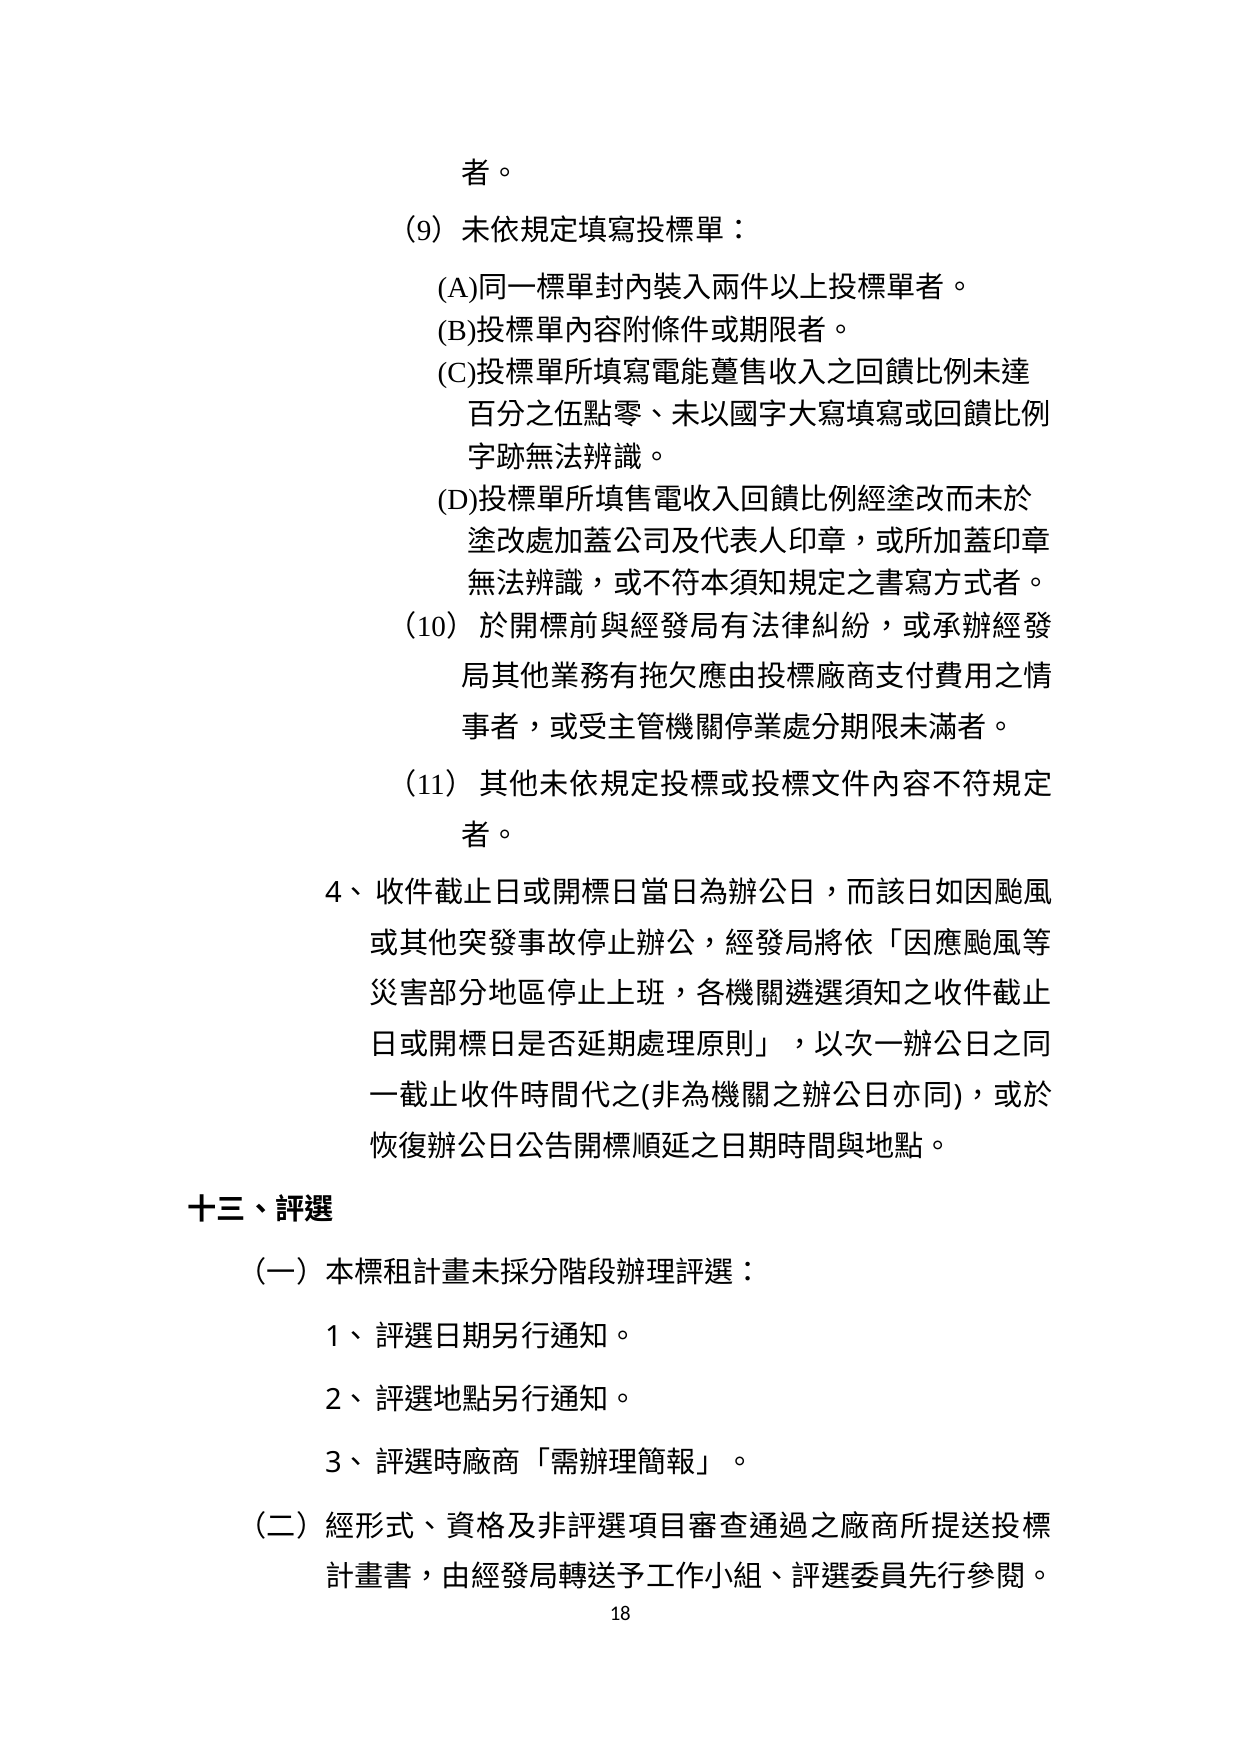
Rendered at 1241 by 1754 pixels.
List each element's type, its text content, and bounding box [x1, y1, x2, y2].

list 未依規定填寫投標單： [387, 207, 1053, 249]
text (B)投標單內容附條件或期限者。 [437, 306, 1053, 348]
list 其他未依規定投標或投標文件內容不符規定者。 [387, 761, 1053, 854]
list 於開標前與經發局有法律糾紛，或承辦經發局其他業務有拖欠應由投標廠商支付費用之情事者，或受主管機關停業處分期限未滿者。 [387, 602, 1053, 746]
list 本標租計畫未採分階段辦理評選： [237, 1249, 1053, 1291]
list 收件截止日或開標日當日為辦公日，而該日如因颱風或其他突發事故停止辦公，經發局將依「因應颱風等災害部分地區停止上班，各機關遴選須知之收件截止日或開標日是否延期處理原則」，以次一辦公日之同一截止收件時間代之(非為機關之辦公日亦同)，或於恢復辦公日公告開標順延之日期時間與地點。 [325, 868, 1053, 1164]
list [387, 150, 1053, 192]
text (A)同一標單封內裝入兩件以上投標單者。 [437, 264, 1053, 306]
list 評選日期另行通知。 [325, 1312, 1053, 1354]
text (C)投標單所填寫電能躉售收入之回饋比例未達百分之伍點零、未以國字大寫填寫或回饋比例字跡無法辨識。 [437, 348, 1053, 475]
list 評選地點另行通知。 [325, 1376, 1053, 1418]
list 經形式、資格及非評選項目審查通過之廠商所提送投標計畫書，由經發局轉送予工作小組、評選委員先行參閱。 [237, 1502, 1053, 1595]
text (D)投標單所填售電收入回饋比例經塗改而未於塗改處加蓋公司及代表人印章，或所加蓋印章無法辨識，或不符本須知規定之書寫方式者。 [437, 475, 1053, 602]
list 評選 [187, 1186, 1053, 1228]
list 評選時廠商「需辦理簡報」。 [325, 1439, 1053, 1481]
